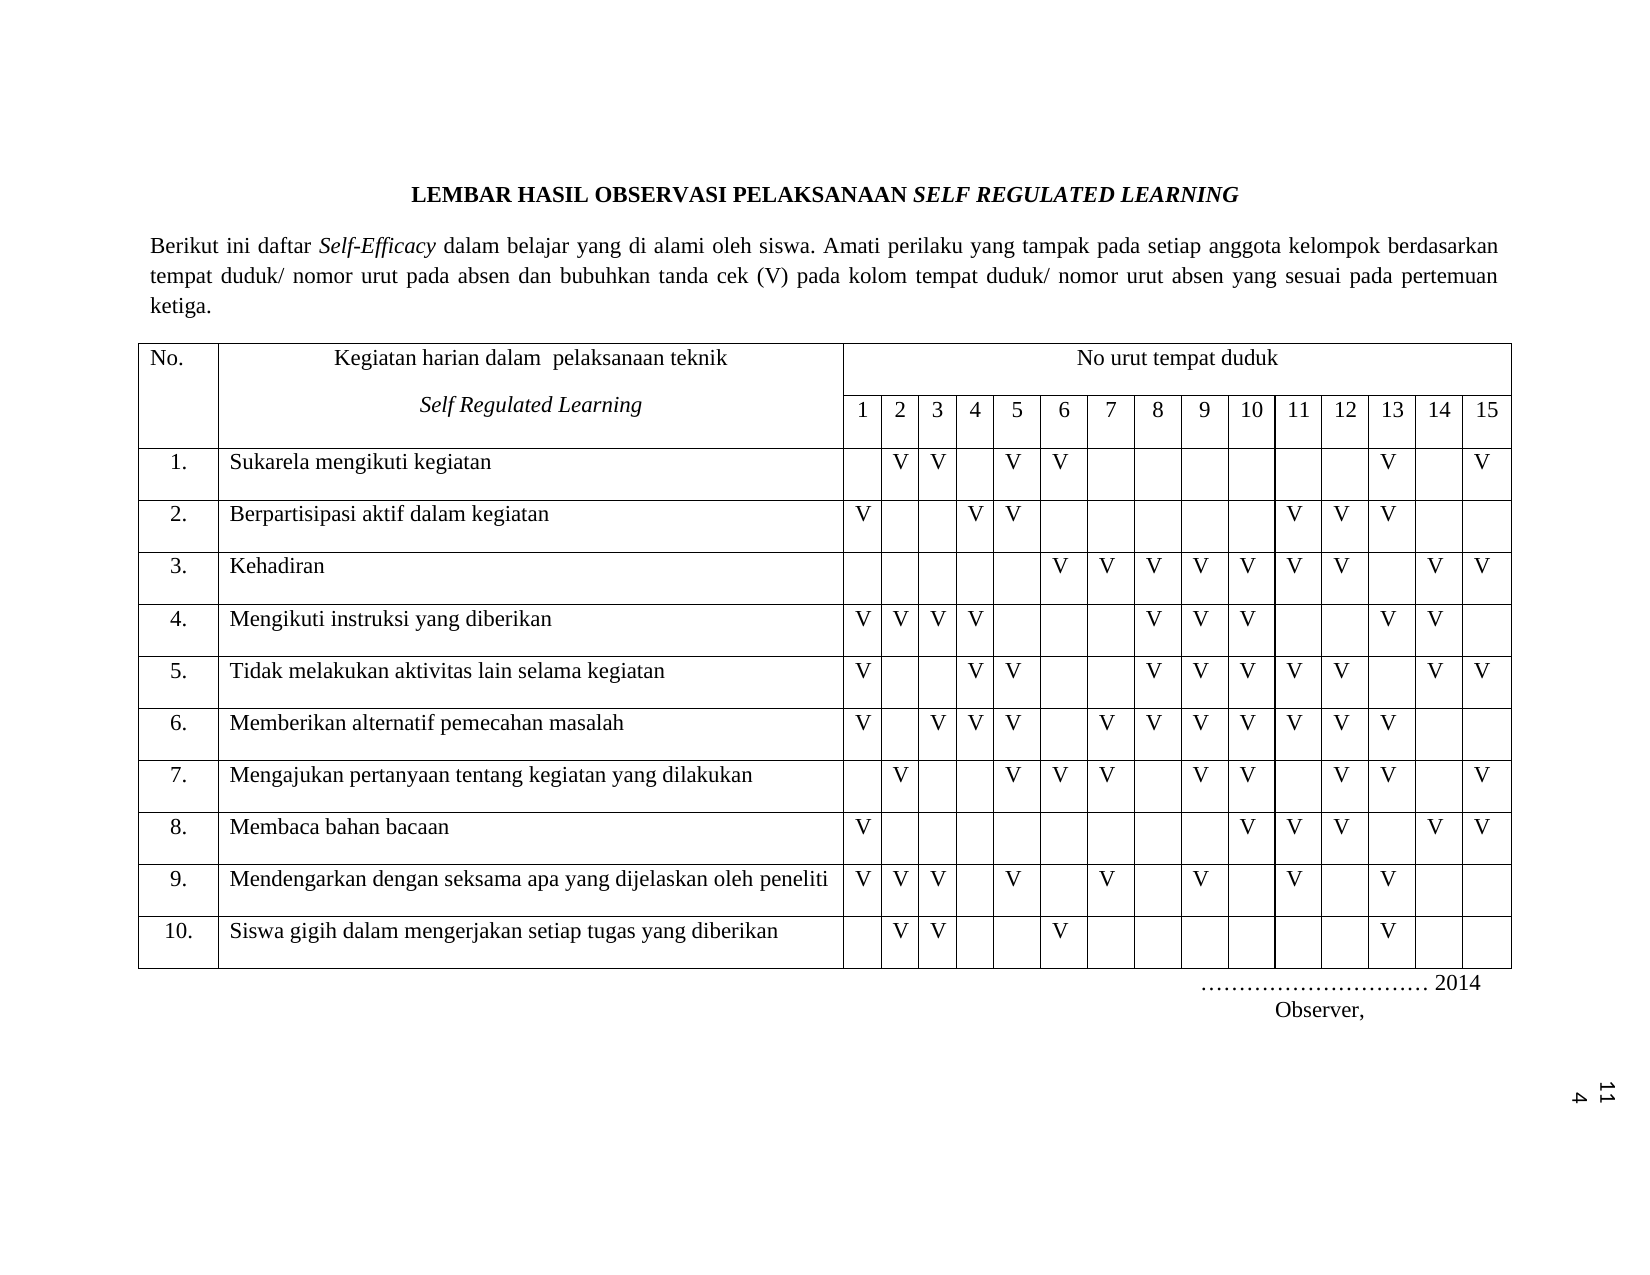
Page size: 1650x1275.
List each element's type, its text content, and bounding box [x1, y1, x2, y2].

table_cell V [1041, 917, 1087, 968]
table_cell V [919, 917, 956, 968]
table_cell [1416, 501, 1462, 552]
table_cell V [844, 865, 881, 916]
table_cell 8. [139, 813, 218, 864]
table_cell [844, 553, 881, 604]
text LEMBAR HASIL OBSERVASI PELAKSANAAN SELF REGULATED LEARNING [150, 181, 1500, 207]
table_cell [1088, 605, 1134, 656]
table_cell [1463, 709, 1511, 760]
table_cell [1229, 501, 1274, 552]
table_cell V [882, 605, 918, 656]
table_cell [1276, 605, 1321, 656]
table_cell 14 [1416, 396, 1462, 447]
table_cell 3 [919, 396, 956, 447]
table_cell [1276, 917, 1321, 968]
table_cell V [1182, 657, 1228, 708]
table_cell V [844, 657, 881, 708]
table_cell V [1322, 709, 1368, 760]
table_cell [844, 449, 881, 499]
table_cell [1182, 449, 1228, 499]
table_cell V [882, 865, 918, 916]
table_cell [1369, 657, 1415, 708]
table_cell Sukarela mengikuti kegiatan [219, 449, 843, 499]
table_cell 11 [1276, 396, 1321, 447]
table_cell [1135, 449, 1181, 499]
table_cell [1463, 605, 1511, 656]
table_cell [957, 917, 993, 968]
table_cell [1463, 501, 1511, 552]
table_cell V [957, 657, 993, 708]
table_cell [1322, 605, 1368, 656]
table_cell V [1463, 553, 1511, 604]
table_cell [1322, 449, 1368, 499]
table_cell V [994, 761, 1040, 812]
table_cell V [1463, 449, 1511, 499]
table_cell Tidak melakukan aktivitas lain selama kegiatan [219, 657, 843, 708]
table_cell [1135, 917, 1181, 968]
text Observer, [150, 996, 1500, 1022]
table_cell [882, 553, 918, 604]
table_cell V [1088, 761, 1134, 812]
table_header No. [139, 344, 218, 447]
table_cell 4 [957, 396, 993, 447]
table_cell V [1463, 813, 1511, 864]
table_cell [1229, 449, 1274, 499]
table_cell [1088, 657, 1134, 708]
table_cell 5. [139, 657, 218, 708]
table_cell [994, 813, 1040, 864]
table_cell [957, 449, 993, 499]
table_cell V [1182, 709, 1228, 760]
table_cell V [1276, 657, 1321, 708]
table_cell V [844, 501, 881, 552]
table_cell V [994, 449, 1040, 499]
table_cell V [919, 605, 956, 656]
table_cell [1088, 449, 1134, 499]
table_cell V [1229, 553, 1274, 604]
table_cell [1182, 813, 1228, 864]
table_cell V [1229, 709, 1274, 760]
table_cell V [1369, 917, 1415, 968]
table_cell V [1416, 605, 1462, 656]
table_cell [919, 501, 956, 552]
table_cell [919, 813, 956, 864]
table_cell [844, 917, 881, 968]
table_cell [1276, 761, 1321, 812]
table_cell [882, 501, 918, 552]
table_cell V [919, 709, 956, 760]
table_cell Berpartisipasi aktif dalam kegiatan [219, 501, 843, 552]
table_cell [1088, 917, 1134, 968]
table_cell V [1416, 657, 1462, 708]
table_cell V [1369, 605, 1415, 656]
table_cell V [1369, 449, 1415, 499]
table_cell V [1463, 657, 1511, 708]
table_cell [1322, 917, 1368, 968]
table_cell V [1182, 865, 1228, 916]
table_cell [844, 761, 881, 812]
table_cell V [919, 865, 956, 916]
table_cell [1369, 813, 1415, 864]
table_cell [1416, 449, 1462, 499]
table_cell V [1229, 761, 1274, 812]
table_cell V [994, 865, 1040, 916]
table_cell V [994, 657, 1040, 708]
table_cell V [1276, 813, 1321, 864]
table_cell Membaca bahan bacaan [219, 813, 843, 864]
table_cell [1088, 501, 1134, 552]
table_cell 3. [139, 553, 218, 604]
table_cell V [957, 501, 993, 552]
table_cell [1463, 917, 1511, 968]
table_cell V [1041, 449, 1087, 499]
table_cell [1276, 449, 1321, 499]
table_cell [957, 553, 993, 604]
table_cell [1229, 865, 1274, 916]
table_cell 15 [1463, 396, 1511, 447]
table_cell [994, 605, 1040, 656]
text Berikut ini daftar Self-Efficacy dalam belajar yang di alami oleh siswa. Amati perilaku yang tampak pada setiap anggota kelompok berdasarkan tempat duduk/ nomor urut pada absen dan bubuhkan tanda cek (V) pada kolom tempat duduk/ nomor urut absen yang sesuai pada pertemuan ketiga. [150, 232, 1500, 318]
table_cell V [1135, 553, 1181, 604]
table_cell Siswa gigih dalam mengerjakan setiap tugas yang diberikan [219, 917, 843, 968]
table_cell V [844, 709, 881, 760]
table_cell [957, 865, 993, 916]
table_cell [1135, 501, 1181, 552]
table_cell [1135, 813, 1181, 864]
table_cell [1416, 709, 1462, 760]
table_cell V [882, 917, 918, 968]
table_cell 6. [139, 709, 218, 760]
table_cell 8 [1135, 396, 1181, 447]
table_cell 7 [1088, 396, 1134, 447]
table_cell [994, 917, 1040, 968]
table_cell V [1229, 605, 1274, 656]
table_cell V [882, 761, 918, 812]
table_cell 2. [139, 501, 218, 552]
table_cell [1041, 865, 1087, 916]
table_cell [1041, 605, 1087, 656]
table_cell V [1088, 553, 1134, 604]
table_cell 10. [139, 917, 218, 968]
table_cell V [844, 605, 881, 656]
table_cell V [1088, 709, 1134, 760]
table_cell 9. [139, 865, 218, 916]
table_cell 1. [139, 449, 218, 499]
table_cell V [919, 449, 956, 499]
table_cell [882, 813, 918, 864]
table_cell V [994, 709, 1040, 760]
table_cell [1182, 917, 1228, 968]
table_cell Memberikan alternatif pemecahan masalah [219, 709, 843, 760]
table_cell [1416, 917, 1462, 968]
table_cell Kehadiran [219, 553, 843, 604]
table_cell [1041, 813, 1087, 864]
table_cell V [1229, 813, 1274, 864]
table_cell V [1182, 761, 1228, 812]
table_cell 2 [882, 396, 918, 447]
table_header Kegiatan harian dalam pelaksanaan teknik Self Regulated Learning [219, 344, 843, 447]
table_cell [957, 813, 993, 864]
table_cell V [957, 605, 993, 656]
table_cell 13 [1369, 396, 1415, 447]
table_cell [1088, 813, 1134, 864]
table_cell V [1276, 501, 1321, 552]
table_cell V [1182, 553, 1228, 604]
table_cell 1 [844, 396, 881, 447]
table_cell Mengajukan pertanyaan tentang kegiatan yang dilakukan [219, 761, 843, 812]
table_cell Mengikuti instruksi yang diberikan [219, 605, 843, 656]
table_cell V [1041, 761, 1087, 812]
table_cell V [1416, 813, 1462, 864]
table_cell V [1369, 709, 1415, 760]
table_cell [1463, 865, 1511, 916]
table_cell V [1182, 605, 1228, 656]
table_cell 6 [1041, 396, 1087, 447]
table_cell V [1322, 657, 1368, 708]
table_cell Mendengarkan dengan seksama apa yang dijelaskan oleh peneliti [219, 865, 843, 916]
table_cell V [1135, 657, 1181, 708]
table_cell [882, 657, 918, 708]
table_cell [919, 761, 956, 812]
table_cell V [1369, 865, 1415, 916]
table_cell V [1135, 605, 1181, 656]
table_cell V [1463, 761, 1511, 812]
table_cell V [1041, 553, 1087, 604]
table_cell [1229, 917, 1274, 968]
table_cell V [882, 449, 918, 499]
table_header No urut tempat duduk [844, 344, 1511, 395]
text ………………………… 2014 [150, 969, 1500, 996]
table_cell [1182, 501, 1228, 552]
table_cell [1322, 865, 1368, 916]
table_cell 5 [994, 396, 1040, 447]
table_cell [1416, 761, 1462, 812]
table_cell [1041, 501, 1087, 552]
table_cell V [1322, 761, 1368, 812]
table_cell V [1322, 501, 1368, 552]
table_cell V [1135, 709, 1181, 760]
table_cell [957, 761, 993, 812]
table_cell [882, 709, 918, 760]
table_cell V [994, 501, 1040, 552]
table_cell 9 [1182, 396, 1228, 447]
table_cell V [844, 813, 881, 864]
table_cell 7. [139, 761, 218, 812]
table_cell V [1322, 813, 1368, 864]
table_cell V [1229, 657, 1274, 708]
table_cell 10 [1229, 396, 1274, 447]
table_cell V [1276, 865, 1321, 916]
table_cell [1416, 865, 1462, 916]
table_cell V [957, 709, 993, 760]
table_cell [1135, 761, 1181, 812]
table_cell [1041, 657, 1087, 708]
table_cell 4. [139, 605, 218, 656]
table_cell [994, 553, 1040, 604]
table_cell [1135, 865, 1181, 916]
table_cell [1041, 709, 1087, 760]
table_cell V [1416, 553, 1462, 604]
table_cell [919, 657, 956, 708]
table_cell V [1276, 553, 1321, 604]
table_cell V [1322, 553, 1368, 604]
table_cell 12 [1322, 396, 1368, 447]
table_cell V [1276, 709, 1321, 760]
table_cell [1369, 553, 1415, 604]
table_cell V [1369, 501, 1415, 552]
table_cell V [1088, 865, 1134, 916]
table_cell [919, 553, 956, 604]
table_cell V [1369, 761, 1415, 812]
